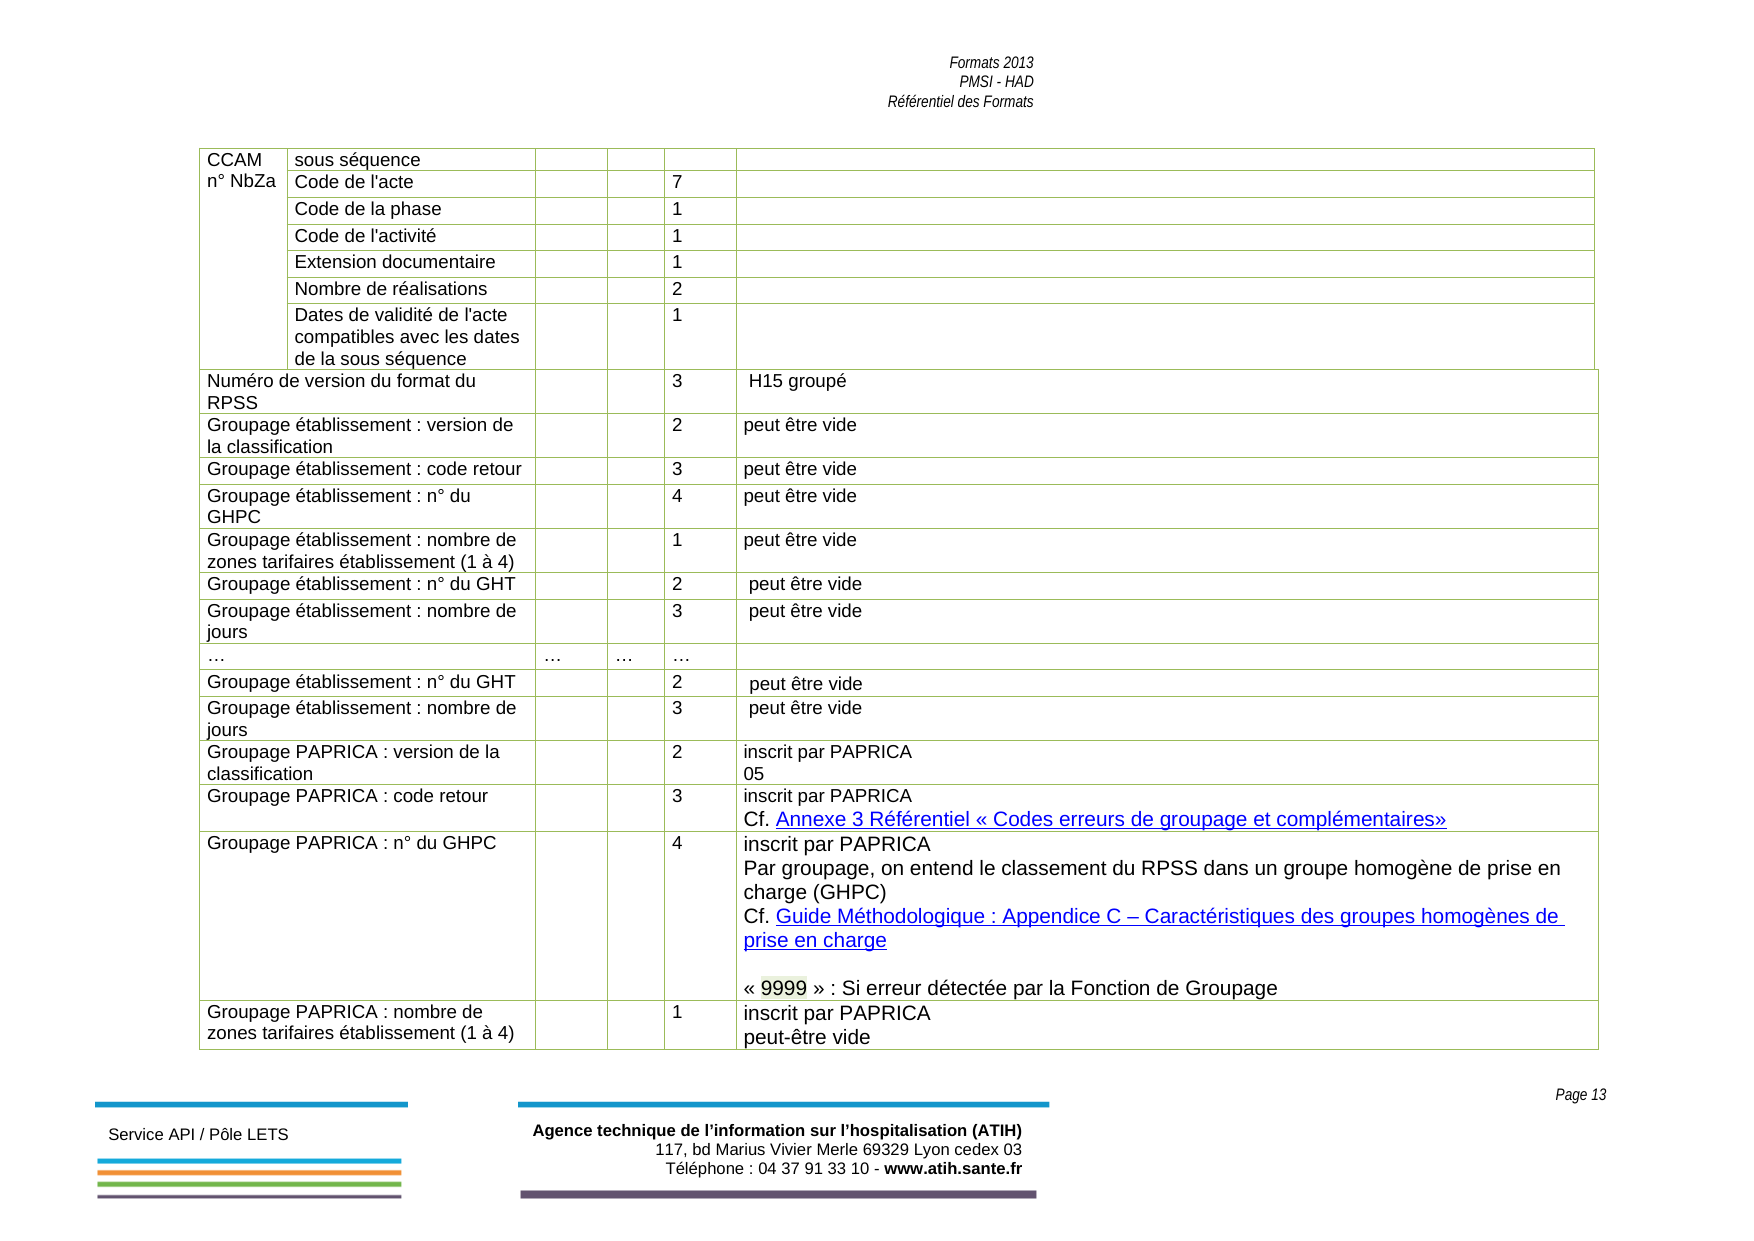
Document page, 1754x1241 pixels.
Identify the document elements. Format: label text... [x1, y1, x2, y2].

table_cell 2 [665, 670, 736, 696]
table_cell [608, 741, 664, 784]
table_cell Groupage établissement : n° du GHT [200, 670, 535, 696]
table_cell [536, 485, 607, 528]
table_cell 4 [665, 485, 736, 528]
table_cell [536, 149, 607, 170]
table_cell [536, 670, 607, 696]
table_cell [536, 741, 607, 784]
table_cell Groupage établissement : n° du GHT [200, 573, 535, 599]
table_cell peut être vide [737, 458, 1598, 484]
table_cell 3 [665, 697, 736, 740]
picture [518, 1083, 1050, 1108]
table_cell [536, 251, 607, 277]
table_cell [737, 278, 1594, 303]
table_cell 2 [665, 278, 736, 303]
table_cell 2 [665, 573, 736, 599]
table_cell Groupage PAPRICA : nombre de zones tarifaires établissement (1 à 4) [200, 1001, 535, 1048]
table_cell 3 [665, 600, 736, 643]
table_cell [608, 198, 664, 223]
table_cell inscrit par PAPRICA Par groupage, on entend le classement du RPSS dans un groupe homogène de prise en charge (GHPC) Cf. Guide Méthodologique : Appendice C – Caractéristiques des groupes homogènes de prise en charge « 9999 » : Si erreur détectée par la Fonction de Groupage [737, 832, 1598, 999]
table_cell [536, 529, 607, 572]
table_cell 3 [665, 785, 736, 831]
table_cell [608, 1001, 664, 1048]
table_cell peut être vide [737, 697, 1598, 740]
table_cell 1 [665, 198, 736, 223]
table_cell [608, 251, 664, 277]
table_cell Groupage PAPRICA : n° du GHPC [200, 832, 535, 999]
table_cell [536, 600, 607, 643]
table_cell [608, 573, 664, 599]
table_cell Extension documentaire [288, 251, 535, 277]
table_cell Numéro de version du format du RPSS [200, 370, 535, 413]
table_cell [536, 304, 607, 369]
table_cell 7 [665, 171, 736, 197]
table_cell peut être vide [737, 414, 1598, 457]
table_cell [536, 370, 607, 413]
table_cell [608, 225, 664, 250]
table_cell [608, 697, 664, 740]
table_cell peut être vide [737, 600, 1598, 643]
picture [518, 1186, 1038, 1207]
table_cell 4 [665, 832, 736, 999]
table_cell Groupage établissement : nombre de jours [200, 697, 535, 740]
table_cell [536, 573, 607, 599]
table_cell 1 [665, 529, 736, 572]
table_cell peut être vide [737, 529, 1598, 572]
table_cell Dates de validité de l'acte compatibles avec les dates de la sous séquence [288, 304, 535, 369]
table_cell … [200, 644, 535, 669]
table_cell Délai depuis le début de la sous séquence [288, 149, 535, 170]
table_cell [608, 785, 664, 831]
table_cell Code de l'activité [288, 225, 535, 250]
table_cell [608, 171, 664, 197]
table_cell … [608, 644, 664, 669]
table_cell [737, 251, 1594, 277]
table_cell 3 [665, 370, 736, 413]
table_cell Groupage PAPRICA : code retour [200, 785, 535, 831]
table_cell [536, 832, 607, 999]
table_cell [608, 832, 664, 999]
table_cell [608, 149, 664, 170]
table_cell 4 [665, 149, 736, 170]
table_cell 1 [665, 304, 736, 369]
table_cell [536, 225, 607, 250]
table_cell … [665, 644, 736, 669]
table_cell 2 [665, 414, 736, 457]
table_cell Groupage PAPRICA : version de la classification [200, 741, 535, 784]
table_cell [536, 1001, 607, 1048]
table_cell [536, 278, 607, 303]
table_cell [608, 278, 664, 303]
table_cell 1 [665, 225, 736, 250]
table_cell 1 [665, 251, 736, 277]
table_cell [737, 198, 1594, 223]
table_cell [536, 697, 607, 740]
table_cell [608, 458, 664, 484]
table_cell [608, 414, 664, 457]
table_cell [737, 644, 1598, 669]
table_cell [608, 485, 664, 528]
table_cell inscrit par PAPRICA Cf. Annexe 3 Référentiel « Codes erreurs de groupage et complémentaires» [737, 785, 1598, 831]
table_cell Groupage établissement : n° du GHPC [200, 485, 535, 528]
table_cell 2 [665, 741, 736, 784]
picture [93, 1154, 408, 1207]
table_cell 1 [665, 1001, 736, 1048]
table_cell [536, 785, 607, 831]
table_cell [608, 529, 664, 572]
table_cell [608, 600, 664, 643]
table_cell Groupage établissement : nombre de jours [200, 600, 535, 643]
table_cell inscrit par PAPRICA 05 [737, 741, 1598, 784]
table_cell 3 [665, 458, 736, 484]
table_cell [536, 198, 607, 223]
table_cell peut être vide [737, 670, 1598, 696]
table_cell [737, 149, 1594, 170]
table_cell peut être vide [737, 573, 1598, 599]
table_cell [608, 370, 664, 413]
table_cell [608, 670, 664, 696]
table_cell Code de la phase [288, 198, 535, 223]
table_cell [536, 171, 607, 197]
table_cell [608, 304, 664, 369]
table_cell [536, 458, 607, 484]
table_cell Code de l'acte [288, 171, 535, 197]
table_cell peut être vide [737, 485, 1598, 528]
table_cell Nombre de réalisations [288, 278, 535, 303]
table_cell … [536, 644, 607, 669]
table_cell [737, 304, 1594, 369]
table_cell Groupage établissement : nombre de zones tarifaires établissement (1 à 4) [200, 529, 535, 572]
table_cell H15 groupé [737, 370, 1598, 413]
table_cell Groupage établissement : code retour [200, 458, 535, 484]
table_cell Acte CCAM n° NbZa [200, 149, 287, 369]
picture [95, 1083, 408, 1108]
table_cell [737, 225, 1594, 250]
table_cell Groupage établissement : version de la classification [200, 414, 535, 457]
table_cell [737, 171, 1594, 197]
table_cell [536, 414, 607, 457]
